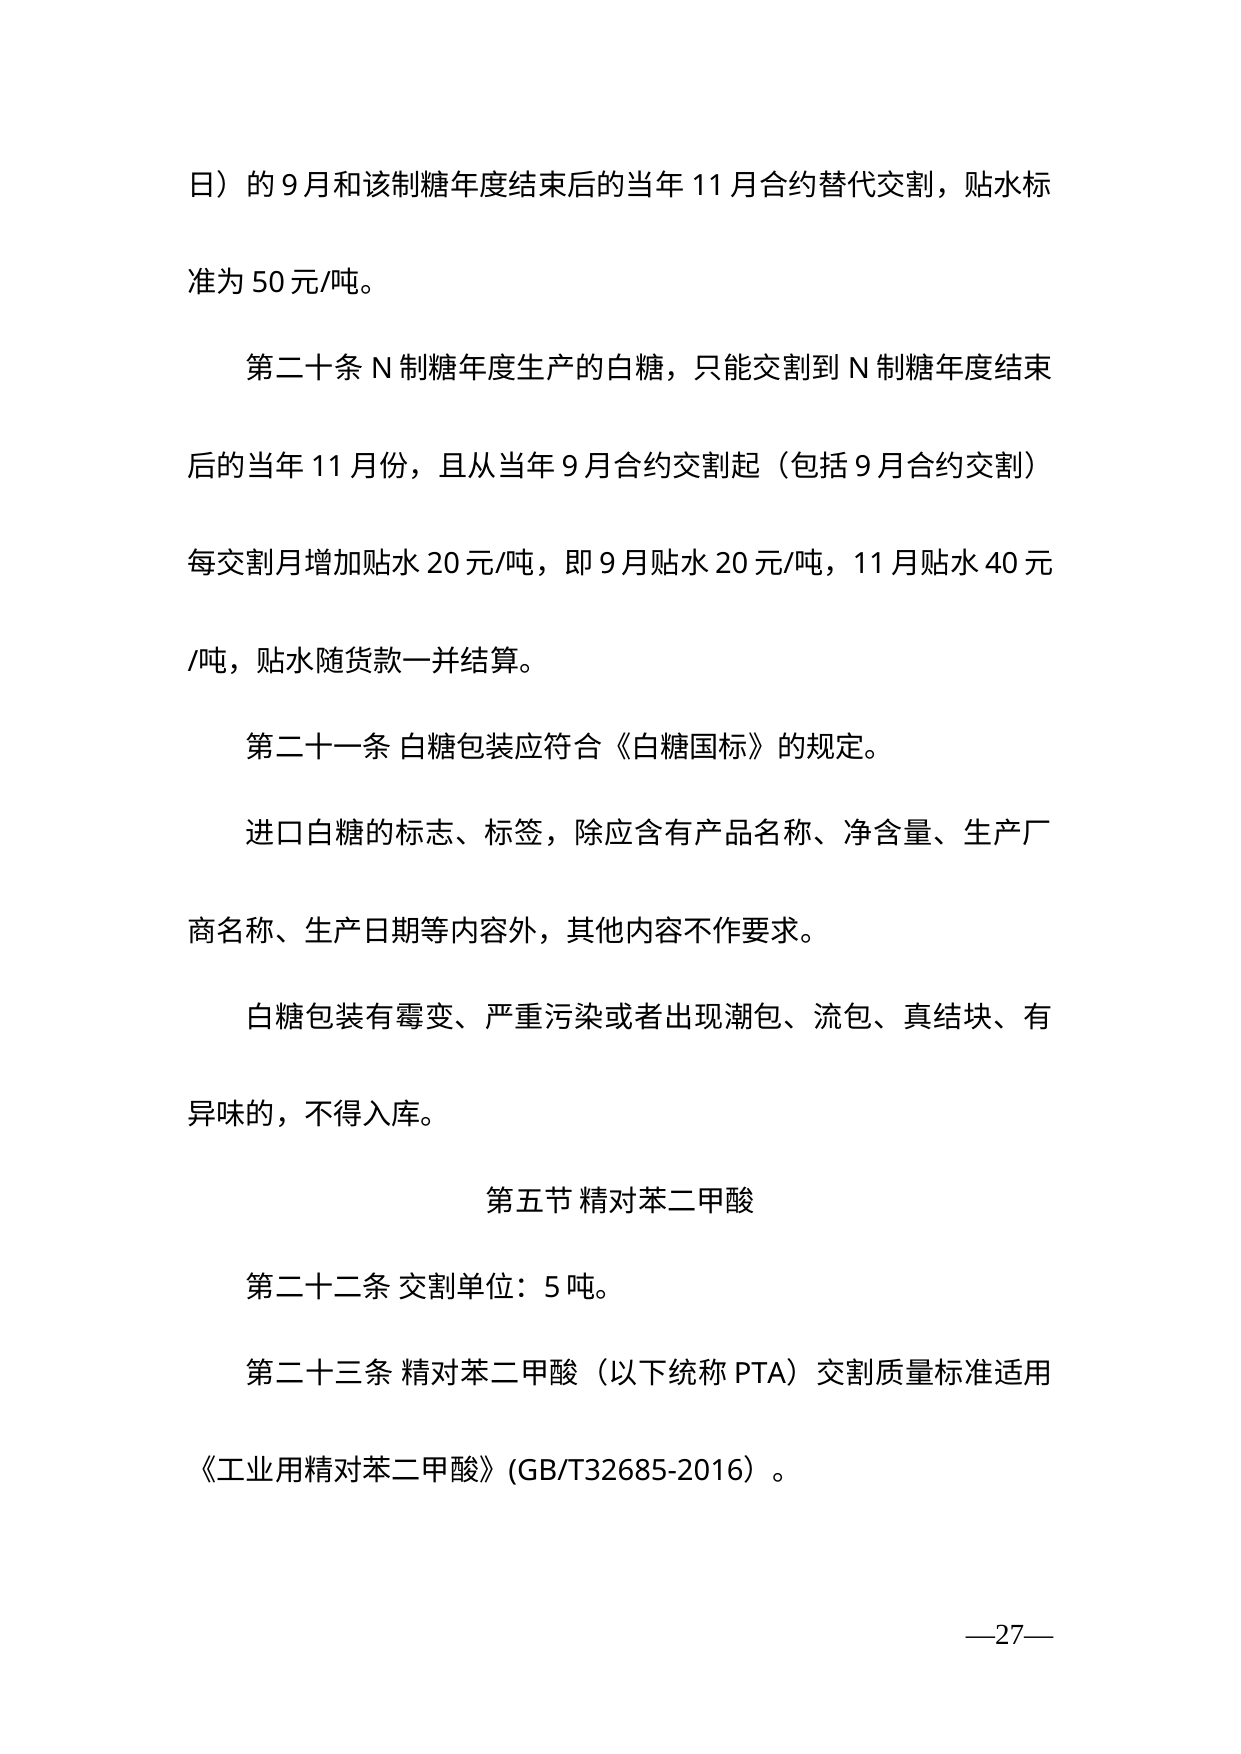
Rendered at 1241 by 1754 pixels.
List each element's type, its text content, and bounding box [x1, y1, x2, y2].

text 第五节 精对苯二甲酸 [187, 1166, 1053, 1231]
text 第二十条 N制糖年度生产的白糖，只能交割到N制糖年度结束后的当年11月份，且从当年9月合约交割起（包括9月合约交割）每交割月增加贴水20元/吨，即9月贴水20元/吨，11月贴水40元/吨，贴水随货款一并结算。 [187, 334, 1053, 691]
text 白糖包装有霉变、严重污染或者出现潮包、流包、真结块、有异味的，不得入库。 [187, 982, 1053, 1144]
text 进口白糖的标志、标签，除应含有产品名称、净含量、生产厂商名称、生产日期等内容外，其他内容不作要求。 [187, 798, 1053, 961]
text 第二十二条 交割单位：5吨。 [187, 1252, 1053, 1317]
text 第二十三条 精对苯二甲酸（以下统称PTA）交割质量标准适用《工业用精对苯二甲酸》(GB/T32685-2016）。 [187, 1338, 1053, 1501]
text 第二十一条 白糖包装应符合《白糖国标》的规定。 [187, 712, 1053, 777]
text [187, 150, 1053, 312]
